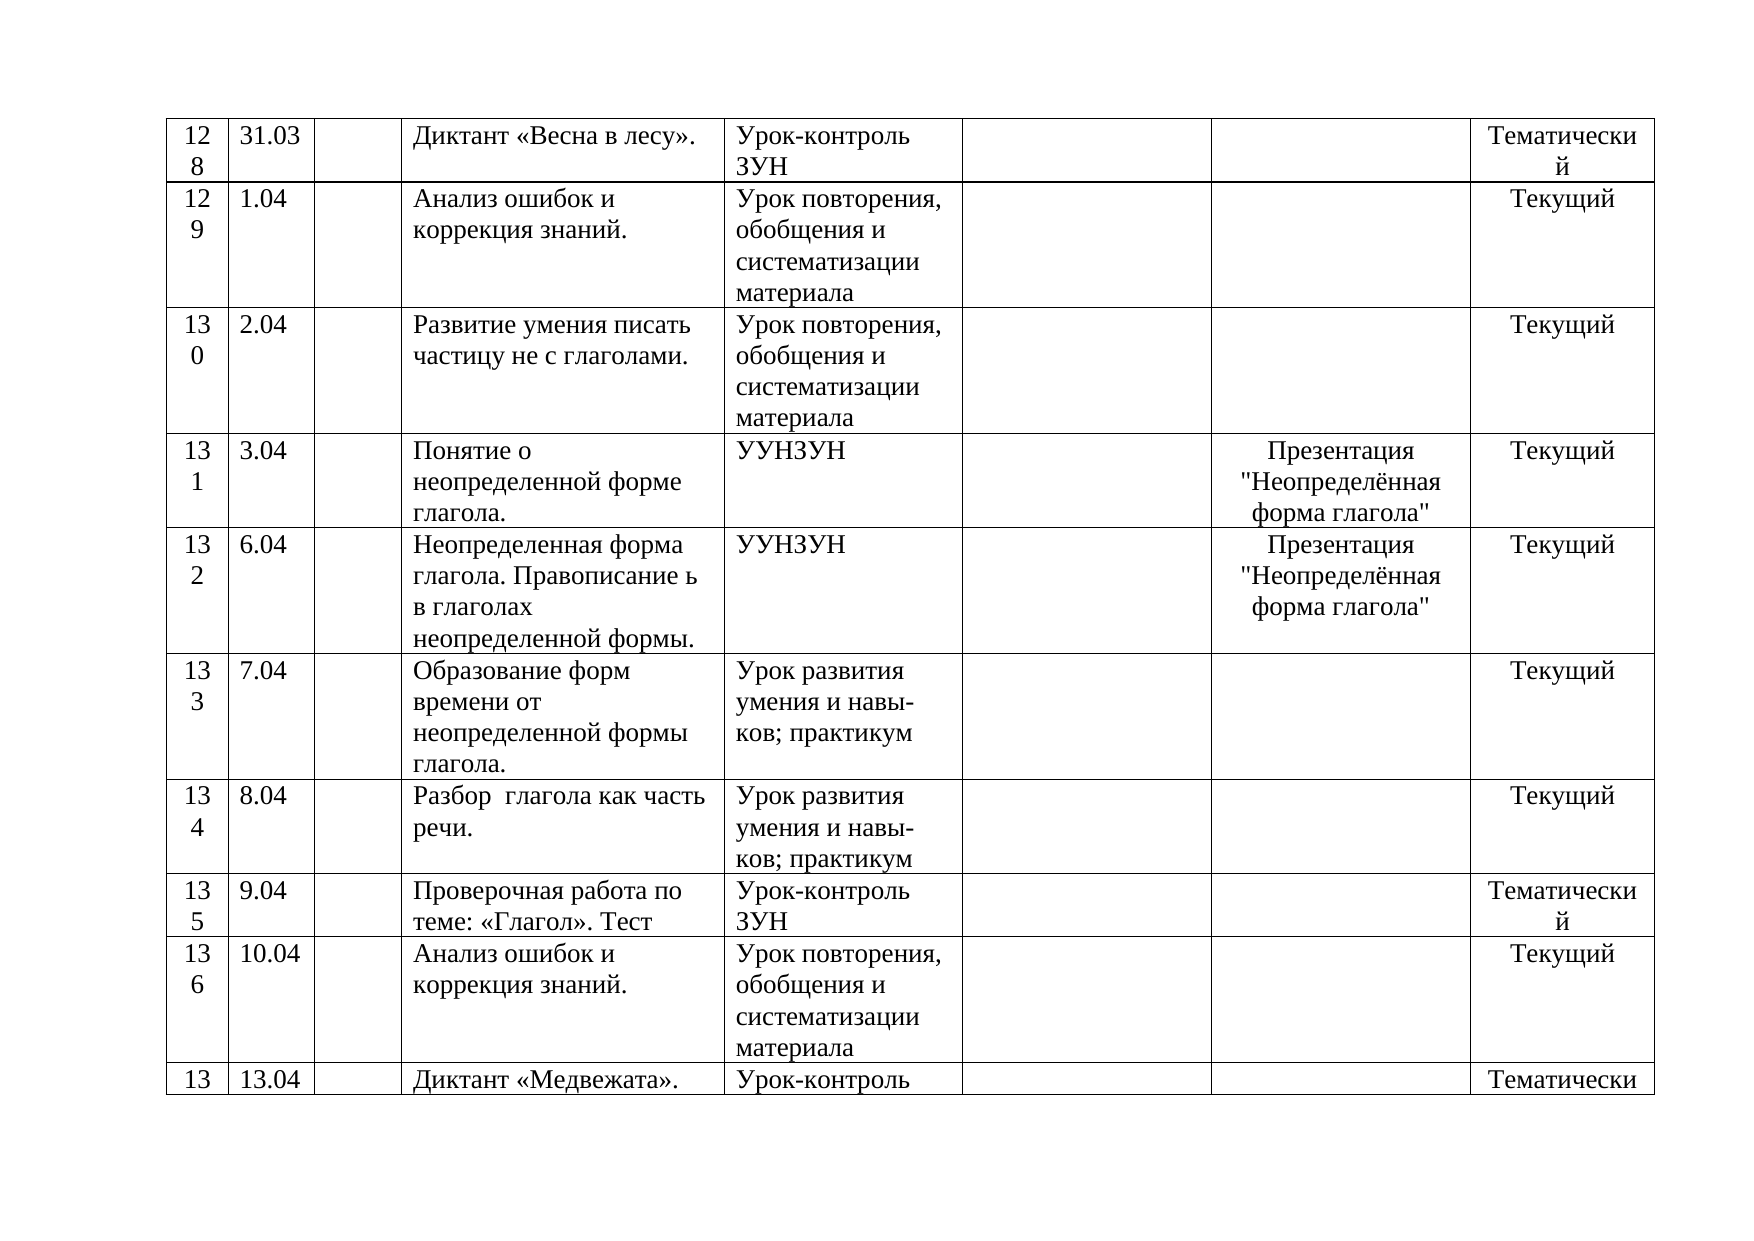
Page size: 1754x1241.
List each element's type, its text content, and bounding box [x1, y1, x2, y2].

table_cell Развитие умения писать частицу не с глаголами. [402, 308, 724, 433]
table_cell [315, 937, 401, 1062]
table_cell Диктант «Весна в лесу». [402, 119, 724, 181]
table_cell [963, 183, 1211, 307]
table_cell Текущий [1471, 434, 1654, 527]
table_cell Урок повторения, обобщения и систематизации материала [725, 308, 962, 433]
table_cell [963, 119, 1211, 181]
table_cell УУНЗУН [725, 434, 962, 527]
table_cell [1212, 780, 1470, 873]
table_cell Разбор глагола как часть речи. [402, 780, 724, 873]
table_cell Текущий [1471, 654, 1654, 778]
table_cell Тематический [1471, 1063, 1654, 1094]
table_cell Презентация "Неопределённая форма глагола" [1212, 434, 1470, 527]
table_cell Анализ ошибок и коррекция знаний. [402, 183, 724, 307]
table_cell 137 [167, 1063, 228, 1094]
table_cell [1212, 183, 1470, 307]
table_cell 134 [167, 780, 228, 873]
table_cell 2.04 [229, 308, 314, 433]
table_cell 136 [167, 937, 228, 1062]
table_cell 129 [167, 183, 228, 307]
table_cell Текущий [1471, 937, 1654, 1062]
table_cell Текущий [1471, 183, 1654, 307]
table_cell 135 [167, 874, 228, 936]
table_cell Урок развития умения и навыков; практикум [725, 654, 962, 778]
table_cell 133 [167, 654, 228, 778]
table_cell Тематический [1471, 874, 1654, 936]
table_cell [1212, 937, 1470, 1062]
table_cell [315, 874, 401, 936]
table_cell Понятие о неопределенной форме глагола. [402, 434, 724, 527]
table_cell 1.04 [229, 183, 314, 307]
table_cell [963, 434, 1211, 527]
table_cell Проверочная работа по теме: «Глагол». Тест [402, 874, 724, 936]
table_cell 3.04 [229, 434, 314, 527]
table_cell Урок развития умения и навыков; практикум [725, 780, 962, 873]
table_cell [402, 1063, 724, 1094]
table_cell 131 [167, 434, 228, 527]
table_cell [1212, 119, 1470, 181]
table_cell [315, 780, 401, 873]
table_cell Неопределенная форма глагола. Правописание ь в глаголах неопределенной формы. [402, 528, 724, 653]
table_cell Образование форм времени от неопределенной формы глагола. [402, 654, 724, 778]
table_cell [315, 654, 401, 778]
table_cell Урок-контроль ЗУН [725, 1063, 962, 1094]
table_cell [1212, 874, 1470, 936]
table_cell Текущий [1471, 780, 1654, 873]
table_cell [1212, 1063, 1470, 1094]
table_cell [1212, 308, 1470, 433]
table_cell 13.04 [229, 1063, 314, 1094]
table_cell Урок-контроль ЗУН [725, 119, 962, 181]
table_cell [963, 654, 1211, 778]
table_cell [963, 1063, 1211, 1094]
table_cell [963, 528, 1211, 653]
table_cell 7.04 [229, 654, 314, 778]
table_cell 128 [167, 119, 228, 181]
table_cell 130 [167, 308, 228, 433]
table_cell [315, 434, 401, 527]
table_cell 9.04 [229, 874, 314, 936]
table_cell Презентация "Неопределённая форма глагола" [1212, 528, 1470, 653]
table_cell [1212, 654, 1470, 778]
table_cell Урок повторения, обобщения и систематизации материала [725, 183, 962, 307]
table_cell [725, 937, 962, 1062]
table_cell [315, 1063, 401, 1094]
table_cell Урок-контроль ЗУН [725, 874, 962, 936]
table_cell [315, 183, 401, 307]
table_cell Текущий [1471, 528, 1654, 653]
table_cell [315, 119, 401, 181]
table_cell [315, 528, 401, 653]
table_cell [963, 874, 1211, 936]
table_cell [315, 308, 401, 433]
table_cell 31.03 [229, 119, 314, 181]
table_cell УУНЗУН [725, 528, 962, 653]
table_cell [963, 308, 1211, 433]
table_cell 132 [167, 528, 228, 653]
table_cell 10.04 [229, 937, 314, 1062]
table_cell 6.04 [229, 528, 314, 653]
table_cell Анализ ошибок и коррекция знаний. [402, 937, 724, 1062]
table_cell [963, 937, 1211, 1062]
table_cell 8.04 [229, 780, 314, 873]
table_cell Текущий [1471, 308, 1654, 433]
table_cell Тематический [1471, 119, 1654, 181]
table_cell [963, 780, 1211, 873]
